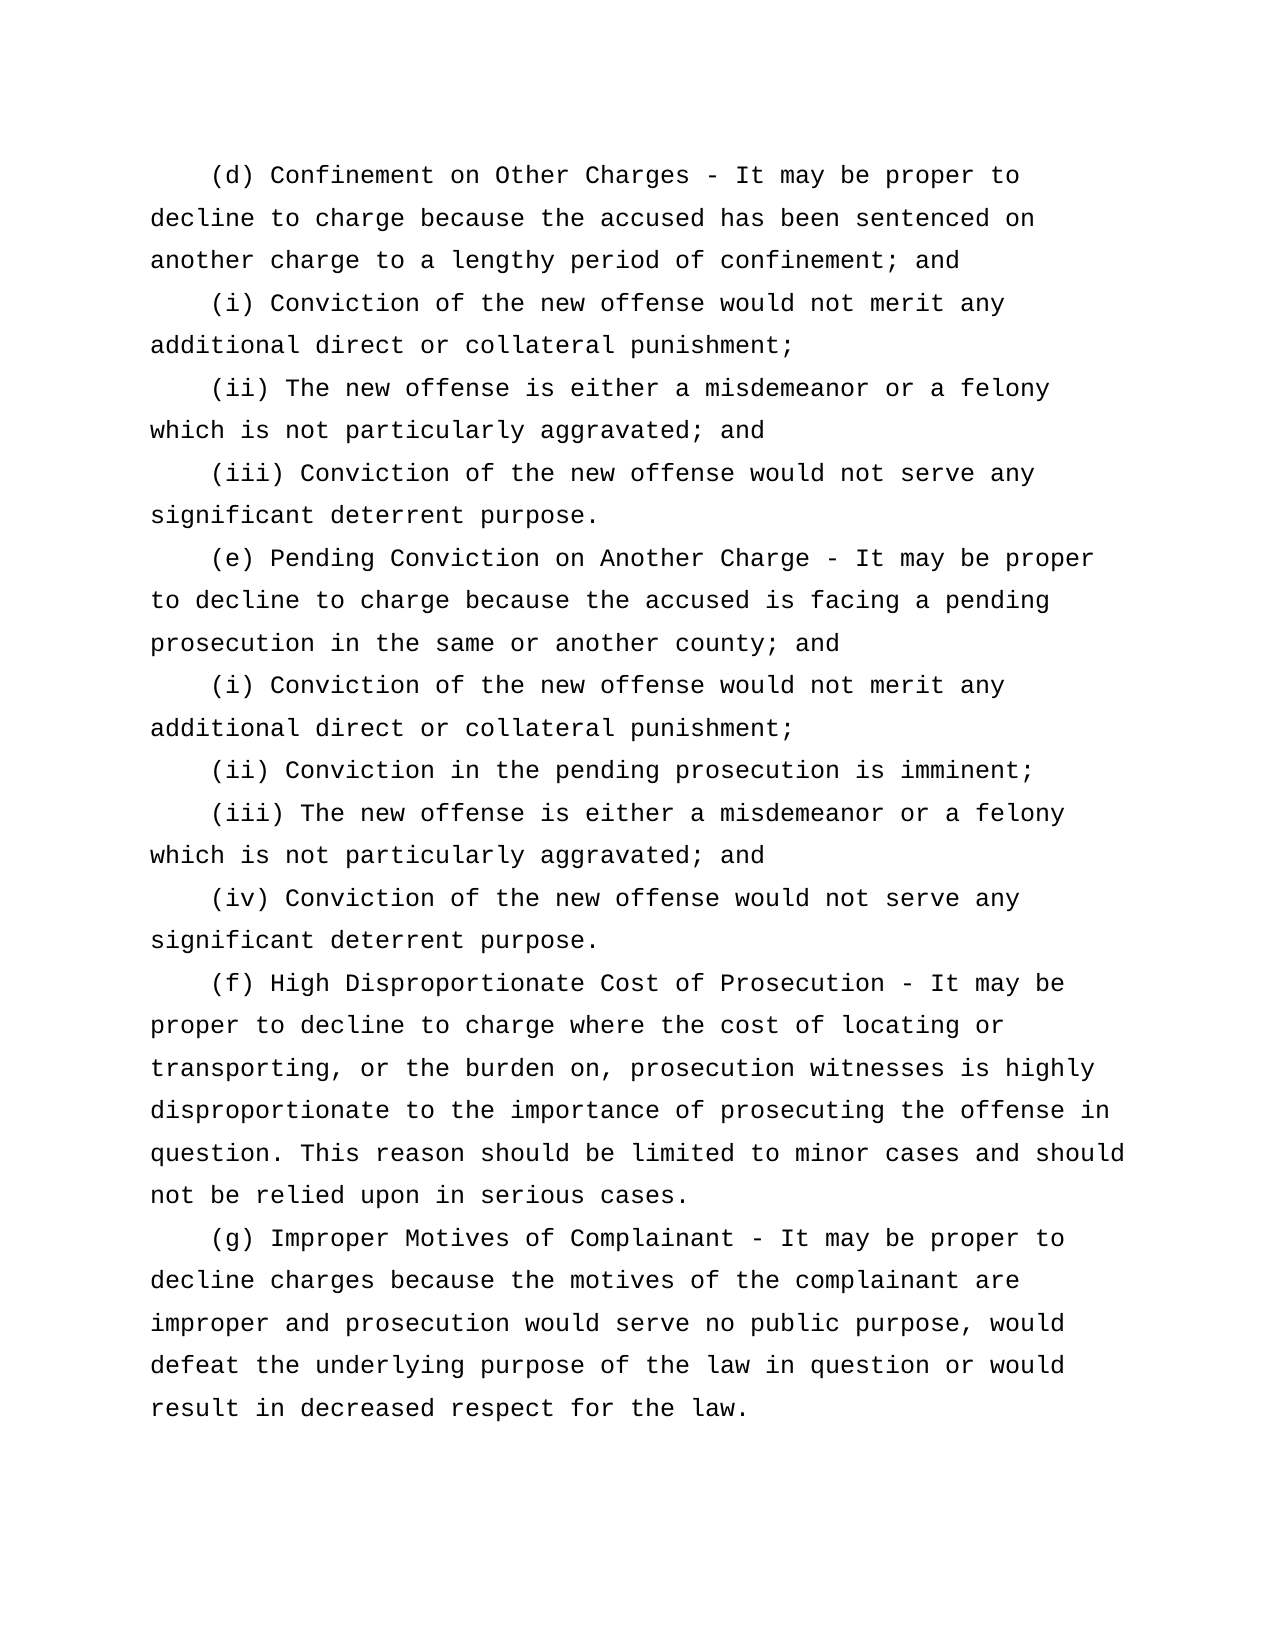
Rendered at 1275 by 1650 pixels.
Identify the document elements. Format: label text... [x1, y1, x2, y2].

text (iii) The new offense is either a misdemeanor or a felony which is not particularly aggravated; and [150, 787, 1125, 872]
text (ii) Conviction in the pending prosecution is imminent; [150, 745, 1125, 787]
text (e) Pending Conviction on Another Charge - It may be proper to decline to charge because the accused is facing a pending prosecution in the same or another county; and [150, 532, 1125, 660]
text (iii) Conviction of the new offense would not serve any significant deterrent purpose. [150, 447, 1125, 532]
text (g) Improper Motives of Complainant - It may be proper to decline charges because the motives of the complainant are improper and prosecution would serve no public purpose, would defeat the underlying purpose of the law in question or would result in decreased respect for the law. [150, 1212, 1125, 1425]
text (i) Conviction of the new offense would not merit any additional direct or collateral punishment; [150, 277, 1125, 362]
text (i) Conviction of the new offense would not merit any additional direct or collateral punishment; [150, 660, 1125, 745]
text (iv) Conviction of the new offense would not serve any significant deterrent purpose. [150, 872, 1125, 957]
text (d) Confinement on Other Charges - It may be proper to decline to charge because the accused has been sentenced on another charge to a lengthy period of confinement; and [150, 150, 1125, 277]
text (f) High Disproportionate Cost of Prosecution - It may be proper to decline to charge where the cost of locating or transporting, or the burden on, prosecution witnesses is highly disproportionate to the importance of prosecuting the offense in question. This reason should be limited to minor cases and should not be relied upon in serious cases. [150, 957, 1125, 1212]
text (ii) The new offense is either a misdemeanor or a felony which is not particularly aggravated; and [150, 362, 1125, 447]
